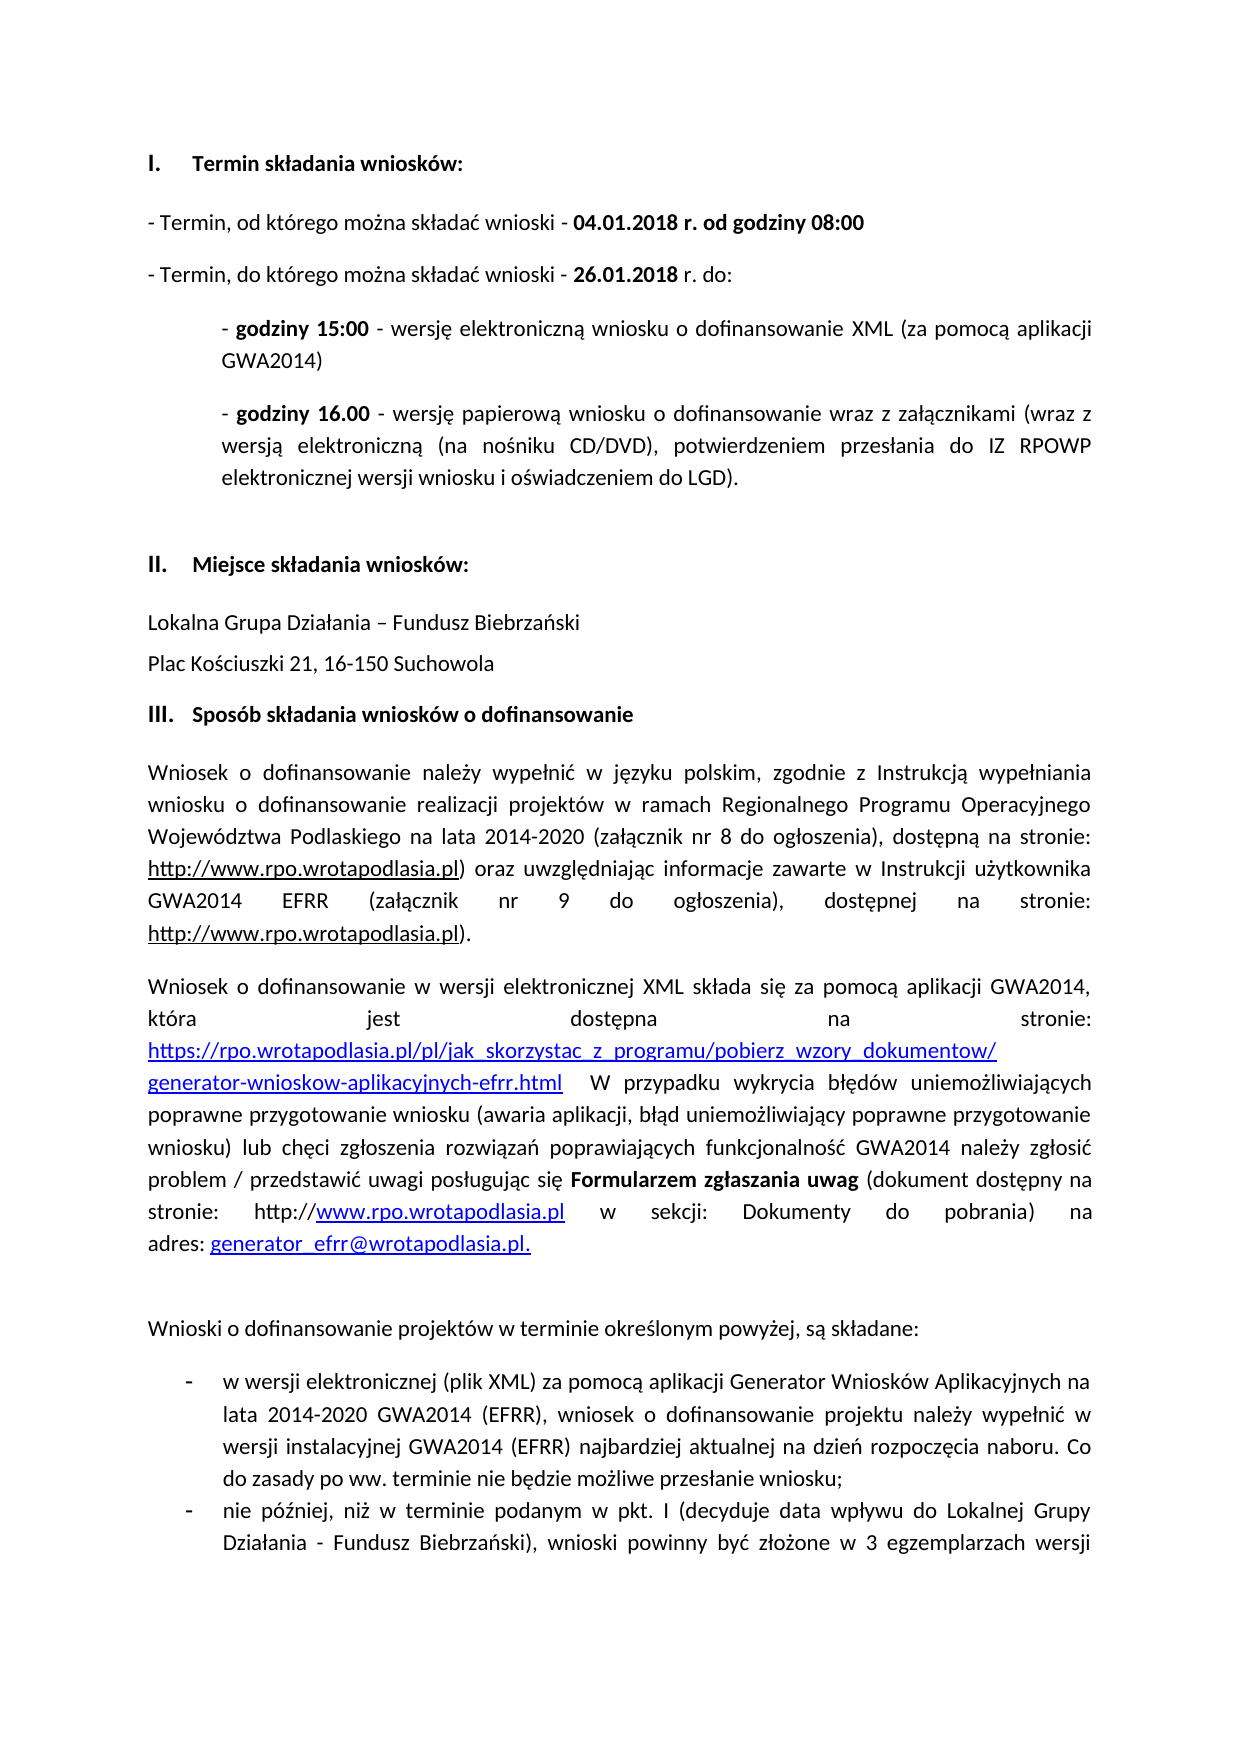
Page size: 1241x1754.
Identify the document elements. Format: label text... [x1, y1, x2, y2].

subtitle Lokalna Grupa Działania – Fundusz Biebrzański [148, 608, 1093, 636]
subtitle - Termin, do którego można składać wnioski - 26.01.2018 r. do: [148, 261, 1093, 289]
subtitle Termin składania wniosków: [148, 148, 1093, 178]
text Wnioski o dofinansowanie projektów w terminie określonym powyżej, są składane: [148, 1314, 1093, 1342]
list w wersji elektronicznej (plik XML) za pomocą aplikacji Generator Wniosków Aplikacyjnych na lata 2014-2020 GWA2014 (EFRR), wniosek o dofinansowanie projektu należy wypełnić w wersji instalacyjnej GWA2014 (EFRR) najbardziej aktualnej na dzień rozpoczęcia naboru. Co do zasady po ww. terminie nie będzie możliwe przesłanie wniosku; [185, 1367, 1093, 1492]
subtitle Miejsce składania wniosków: [148, 548, 1093, 579]
subtitle - godziny 15:00 - wersję elektroniczną wniosku o dofinansowanie XML (za pomocą aplikacji GWA2014) [221, 314, 1093, 374]
text Wniosek o dofinansowanie należy wypełnić w języku polskim, zgodnie z Instrukcją wypełniania wniosku o dofinansowanie realizacji projektów w ramach Regionalnego Programu Operacyjnego Województwa Podlaskiego na lata 2014-2020 (załącznik nr 8 do ogłoszenia), dostępną na stronie: http://www.rpo.wrotapodlasia.pl) oraz uwzględniając informacje zawarte w Instrukcji użytkownika GWA2014 EFRR (załącznik nr 9 do ogłoszenia), dostępnej na stronie: http://www.rpo.wrotapodlasia.pl). [148, 758, 1093, 947]
subtitle Plac Kościuszki 21, 16-150 Suchowola [148, 649, 1093, 677]
text Wniosek o dofinansowanie w wersji elektronicznej XML składa się za pomocą aplikacji GWA2014, która jest dostępna na stronie: https://rpo.wrotapodlasia.pl/pl/jak_skorzystac_z_programu/pobierz_wzory_dokumentow/generator-wnioskow-aplikacyjnych-efrr.html W przypadku wykrycia błędów uniemożliwiających poprawne przygotowanie wniosku (awaria aplikacji, błąd uniemożliwiający poprawne przygotowanie wniosku) lub chęci zgłoszenia rozwiązań poprawiających funkcjonalność GWA2014 należy zgłosić problem / przedstawić uwagi posługując się Formularzem zgłaszania uwag (dokument dostępny na stronie: http://www.rpo.wrotapodlasia.pl w sekcji: Dokumenty do pobrania) na adres: generator_efrr@wrotapodlasia.pl. [148, 972, 1093, 1101]
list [185, 1496, 1093, 1556]
subtitle Sposób składania wniosków o dofinansowanie [148, 698, 1093, 728]
subtitle - godziny 16.00 - wersję papierową wniosku o dofinansowanie wraz z załącznikami (wraz z wersją elektroniczną (na nośniku CD/DVD), potwierdzeniem przesłania do IZ RPOWP elektronicznej wersji wniosku i oświadczeniem do LGD). [221, 399, 1093, 491]
subtitle - Termin, od którego można składać wnioski - 04.01.2018 r. od godziny 08:00 [148, 208, 1093, 236]
text Wniosek o dofinansowanie w wersji elektronicznej XML składa się za pomocą aplikacji GWA2014, która jest dostępna na stronie: https://rpo.wrotapodlasia.pl/pl/jak_skorzystac_z_programu/pobierz_wzory_dokumentow/generator-wnioskow-aplikacyjnych-efrr.html W przypadku wykrycia błędów uniemożliwiających poprawne przygotowanie wniosku (awaria aplikacji, błąd uniemożliwiający poprawne przygotowanie wniosku) lub chęci zgłoszenia rozwiązań poprawiających funkcjonalność GWA2014 należy zgłosić problem / przedstawić uwagi posługując się Formularzem zgłaszania uwag (dokument dostępny na stronie: http://www.rpo.wrotapodlasia.pl w sekcji: Dokumenty do pobrania) na adres: generator_efrr@wrotapodlasia.pl. [148, 1161, 1093, 1257]
